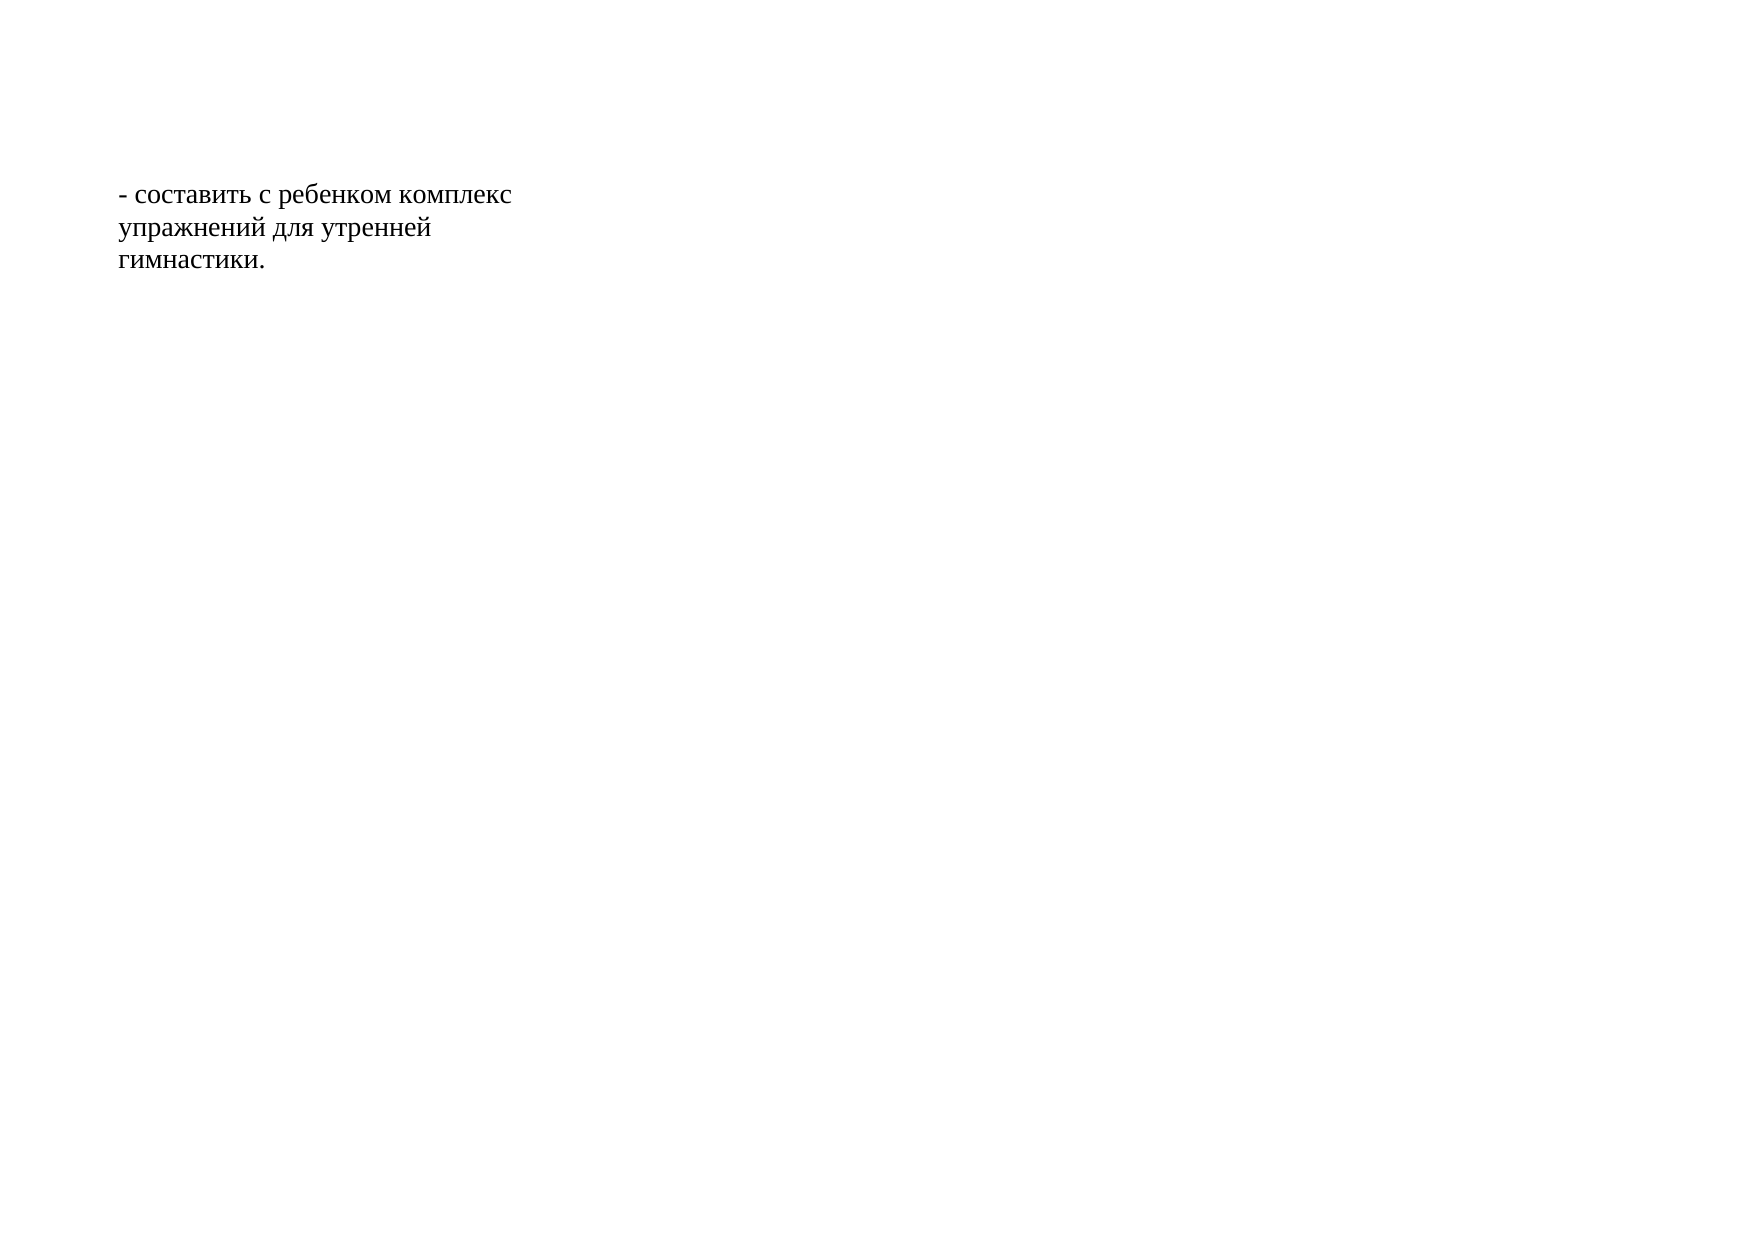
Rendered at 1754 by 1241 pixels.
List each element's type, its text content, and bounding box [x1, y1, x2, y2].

text - составить с ребенком комплекс упражнений для утренней гимнастики. [118, 177, 575, 274]
